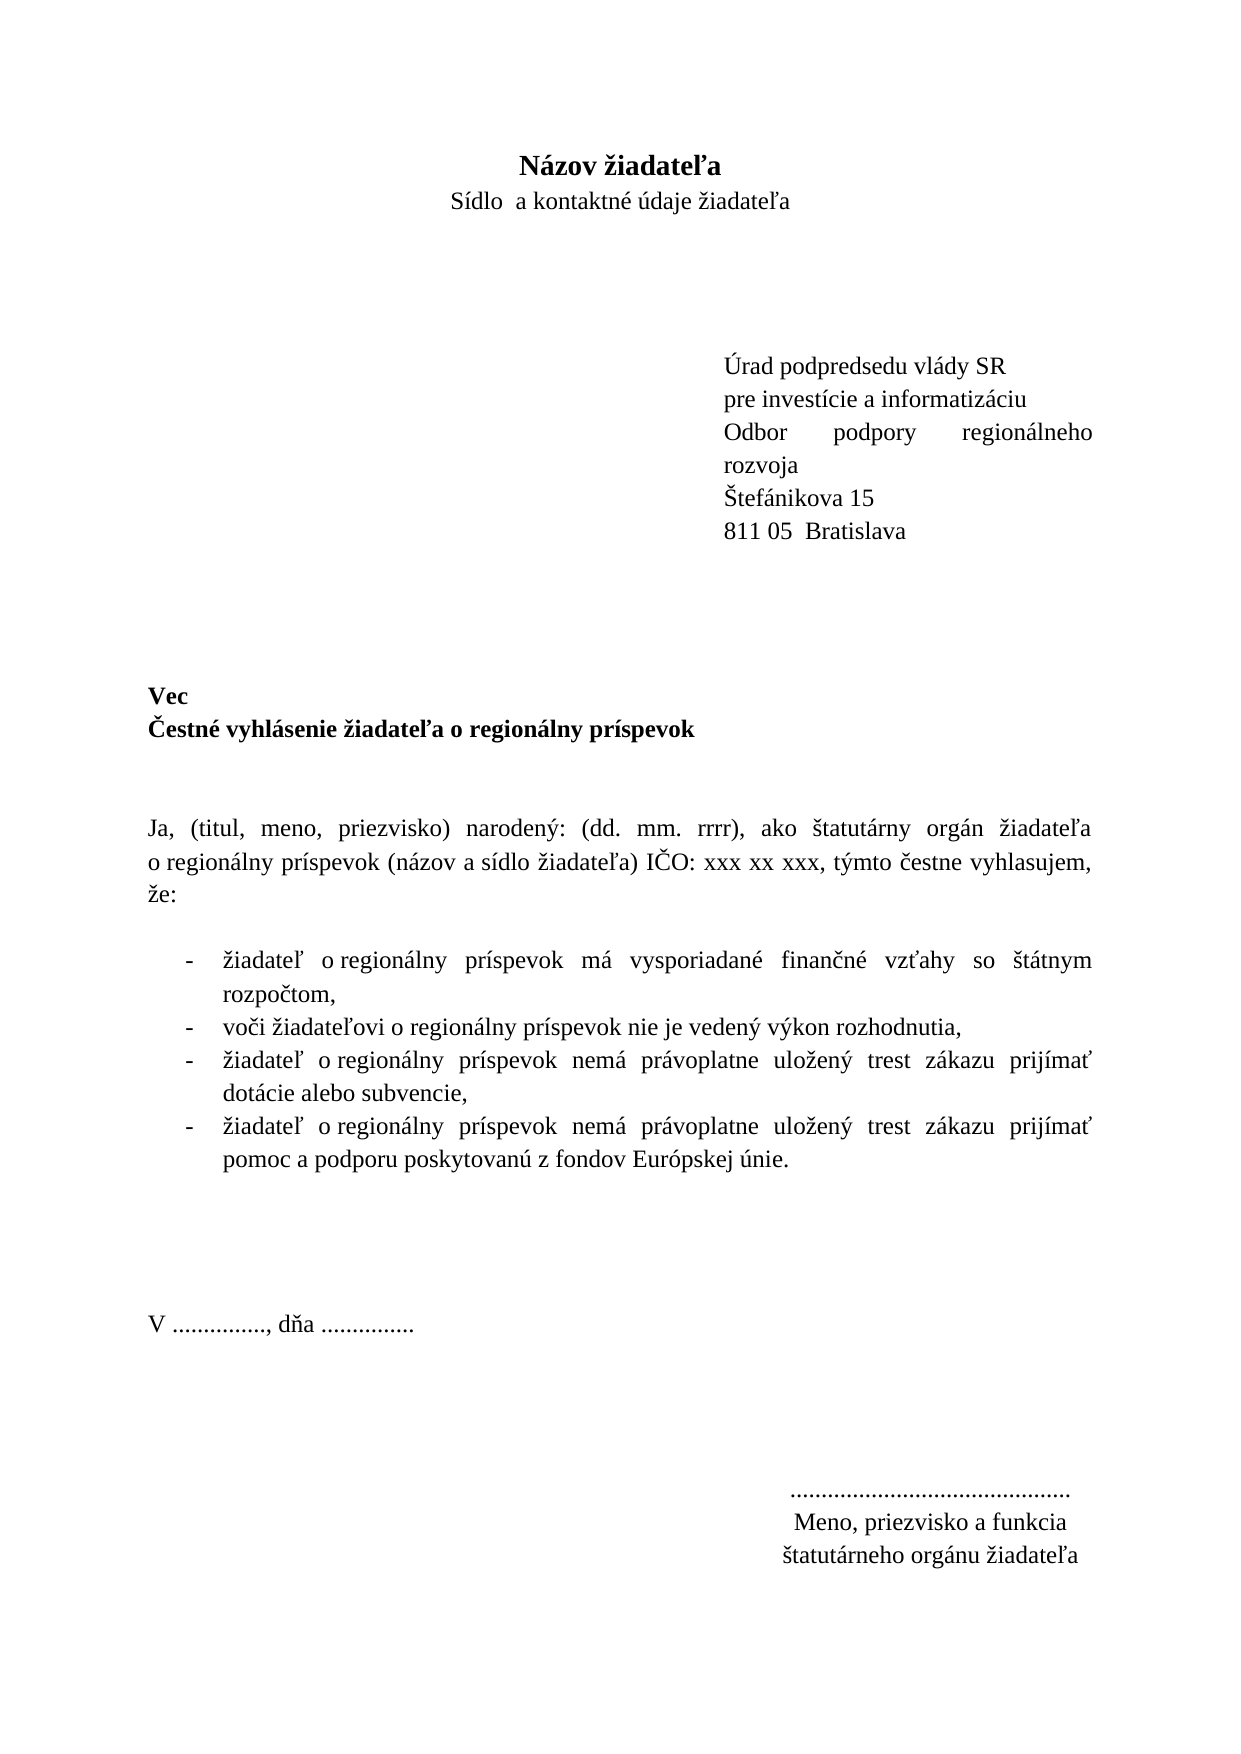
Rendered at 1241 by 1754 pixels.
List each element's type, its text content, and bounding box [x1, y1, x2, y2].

text Meno, priezvisko a funkcia [768, 1507, 1093, 1536]
text 811 05 Bratislava [723, 516, 1093, 545]
text štatutárneho orgánu žiadateľa [768, 1540, 1093, 1569]
text Vec [148, 681, 1093, 710]
list žiadateľ o regionálny príspevok nemá právoplatne uložený trest zákazu prijímať pomoc a podporu poskytovanú z fondov Európskej únie. [185, 1111, 1093, 1172]
text ............................................. [768, 1474, 1093, 1503]
list žiadateľ o regionálny príspevok má vysporiadané finančné vzťahy so štátnym rozpočtom, [185, 946, 1093, 1007]
text Sídlo a kontaktné údaje žiadateľa [148, 186, 1093, 215]
text Čestné vyhlásenie žiadateľa o regionálny príspevok [148, 714, 1093, 743]
text Úrad podpredsedu vlády SR [723, 351, 1093, 380]
list voči žiadateľovi o regionálny príspevok nie je vedený výkon rozhodnutia, [185, 1012, 1093, 1040]
list žiadateľ o regionálny príspevok nemá právoplatne uložený trest zákazu prijímať dotácie alebo subvencie, [185, 1045, 1093, 1106]
text Odbor podpory regionálneho rozvoja [723, 417, 1093, 479]
text V ..............., dňa ............... [148, 1309, 1093, 1338]
text Názov žiadateľa [148, 148, 1093, 181]
text pre investície a informatizáciu [723, 384, 1093, 413]
text Ja, (titul, meno, priezvisko) narodený: (dd. mm. rrrr), ako štatutárny orgán žiadateľa o regionálny príspevok (názov a sídlo žiadateľa) IČO: xxx xx xxx, týmto čestne vyhlasujem, že: [148, 813, 1093, 908]
text Štefánikova 15 [723, 483, 1093, 512]
